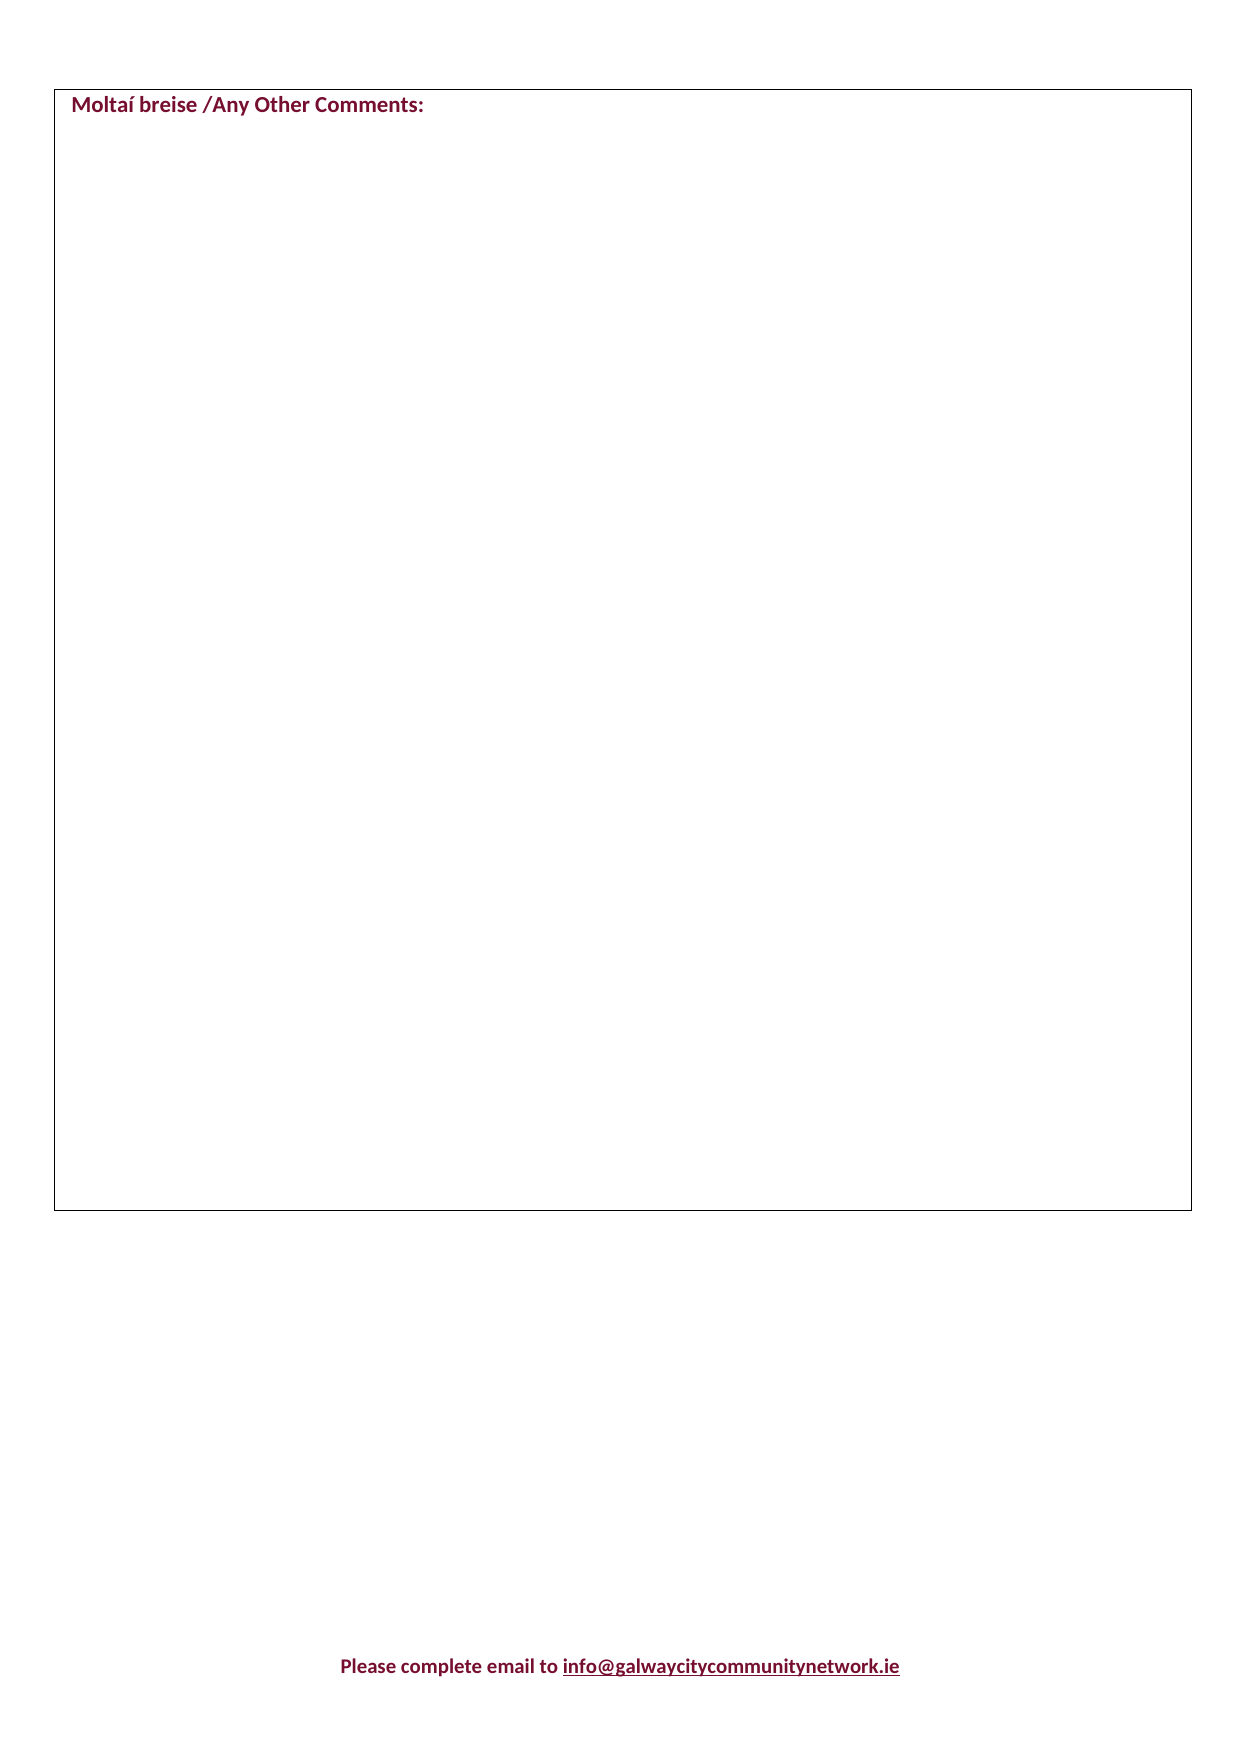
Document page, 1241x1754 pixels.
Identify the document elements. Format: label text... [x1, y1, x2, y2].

table_cell Moltaí breise /Any Other Comments: [55, 90, 1191, 1210]
